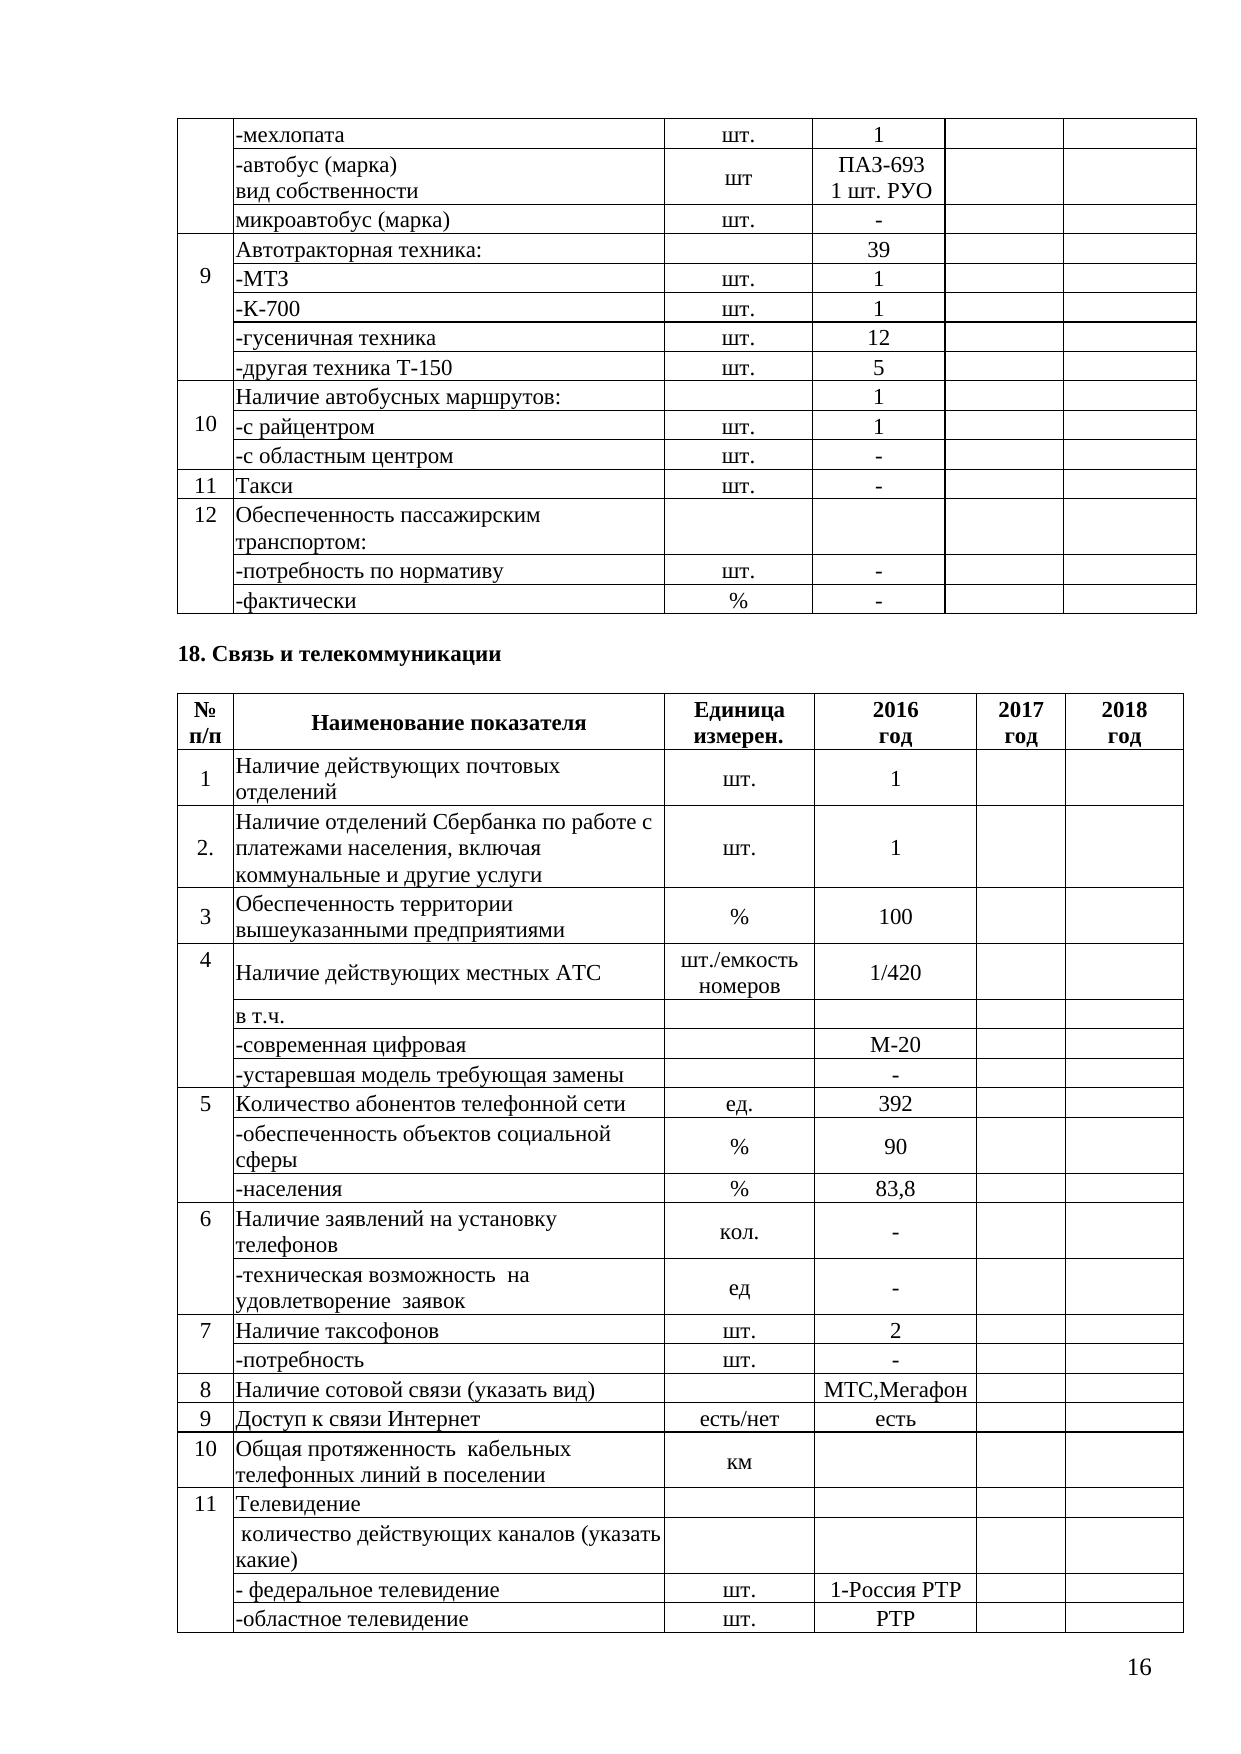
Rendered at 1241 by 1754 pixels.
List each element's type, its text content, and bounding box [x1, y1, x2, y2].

text 18. Связь и телекоммуникации [177, 614, 1152, 667]
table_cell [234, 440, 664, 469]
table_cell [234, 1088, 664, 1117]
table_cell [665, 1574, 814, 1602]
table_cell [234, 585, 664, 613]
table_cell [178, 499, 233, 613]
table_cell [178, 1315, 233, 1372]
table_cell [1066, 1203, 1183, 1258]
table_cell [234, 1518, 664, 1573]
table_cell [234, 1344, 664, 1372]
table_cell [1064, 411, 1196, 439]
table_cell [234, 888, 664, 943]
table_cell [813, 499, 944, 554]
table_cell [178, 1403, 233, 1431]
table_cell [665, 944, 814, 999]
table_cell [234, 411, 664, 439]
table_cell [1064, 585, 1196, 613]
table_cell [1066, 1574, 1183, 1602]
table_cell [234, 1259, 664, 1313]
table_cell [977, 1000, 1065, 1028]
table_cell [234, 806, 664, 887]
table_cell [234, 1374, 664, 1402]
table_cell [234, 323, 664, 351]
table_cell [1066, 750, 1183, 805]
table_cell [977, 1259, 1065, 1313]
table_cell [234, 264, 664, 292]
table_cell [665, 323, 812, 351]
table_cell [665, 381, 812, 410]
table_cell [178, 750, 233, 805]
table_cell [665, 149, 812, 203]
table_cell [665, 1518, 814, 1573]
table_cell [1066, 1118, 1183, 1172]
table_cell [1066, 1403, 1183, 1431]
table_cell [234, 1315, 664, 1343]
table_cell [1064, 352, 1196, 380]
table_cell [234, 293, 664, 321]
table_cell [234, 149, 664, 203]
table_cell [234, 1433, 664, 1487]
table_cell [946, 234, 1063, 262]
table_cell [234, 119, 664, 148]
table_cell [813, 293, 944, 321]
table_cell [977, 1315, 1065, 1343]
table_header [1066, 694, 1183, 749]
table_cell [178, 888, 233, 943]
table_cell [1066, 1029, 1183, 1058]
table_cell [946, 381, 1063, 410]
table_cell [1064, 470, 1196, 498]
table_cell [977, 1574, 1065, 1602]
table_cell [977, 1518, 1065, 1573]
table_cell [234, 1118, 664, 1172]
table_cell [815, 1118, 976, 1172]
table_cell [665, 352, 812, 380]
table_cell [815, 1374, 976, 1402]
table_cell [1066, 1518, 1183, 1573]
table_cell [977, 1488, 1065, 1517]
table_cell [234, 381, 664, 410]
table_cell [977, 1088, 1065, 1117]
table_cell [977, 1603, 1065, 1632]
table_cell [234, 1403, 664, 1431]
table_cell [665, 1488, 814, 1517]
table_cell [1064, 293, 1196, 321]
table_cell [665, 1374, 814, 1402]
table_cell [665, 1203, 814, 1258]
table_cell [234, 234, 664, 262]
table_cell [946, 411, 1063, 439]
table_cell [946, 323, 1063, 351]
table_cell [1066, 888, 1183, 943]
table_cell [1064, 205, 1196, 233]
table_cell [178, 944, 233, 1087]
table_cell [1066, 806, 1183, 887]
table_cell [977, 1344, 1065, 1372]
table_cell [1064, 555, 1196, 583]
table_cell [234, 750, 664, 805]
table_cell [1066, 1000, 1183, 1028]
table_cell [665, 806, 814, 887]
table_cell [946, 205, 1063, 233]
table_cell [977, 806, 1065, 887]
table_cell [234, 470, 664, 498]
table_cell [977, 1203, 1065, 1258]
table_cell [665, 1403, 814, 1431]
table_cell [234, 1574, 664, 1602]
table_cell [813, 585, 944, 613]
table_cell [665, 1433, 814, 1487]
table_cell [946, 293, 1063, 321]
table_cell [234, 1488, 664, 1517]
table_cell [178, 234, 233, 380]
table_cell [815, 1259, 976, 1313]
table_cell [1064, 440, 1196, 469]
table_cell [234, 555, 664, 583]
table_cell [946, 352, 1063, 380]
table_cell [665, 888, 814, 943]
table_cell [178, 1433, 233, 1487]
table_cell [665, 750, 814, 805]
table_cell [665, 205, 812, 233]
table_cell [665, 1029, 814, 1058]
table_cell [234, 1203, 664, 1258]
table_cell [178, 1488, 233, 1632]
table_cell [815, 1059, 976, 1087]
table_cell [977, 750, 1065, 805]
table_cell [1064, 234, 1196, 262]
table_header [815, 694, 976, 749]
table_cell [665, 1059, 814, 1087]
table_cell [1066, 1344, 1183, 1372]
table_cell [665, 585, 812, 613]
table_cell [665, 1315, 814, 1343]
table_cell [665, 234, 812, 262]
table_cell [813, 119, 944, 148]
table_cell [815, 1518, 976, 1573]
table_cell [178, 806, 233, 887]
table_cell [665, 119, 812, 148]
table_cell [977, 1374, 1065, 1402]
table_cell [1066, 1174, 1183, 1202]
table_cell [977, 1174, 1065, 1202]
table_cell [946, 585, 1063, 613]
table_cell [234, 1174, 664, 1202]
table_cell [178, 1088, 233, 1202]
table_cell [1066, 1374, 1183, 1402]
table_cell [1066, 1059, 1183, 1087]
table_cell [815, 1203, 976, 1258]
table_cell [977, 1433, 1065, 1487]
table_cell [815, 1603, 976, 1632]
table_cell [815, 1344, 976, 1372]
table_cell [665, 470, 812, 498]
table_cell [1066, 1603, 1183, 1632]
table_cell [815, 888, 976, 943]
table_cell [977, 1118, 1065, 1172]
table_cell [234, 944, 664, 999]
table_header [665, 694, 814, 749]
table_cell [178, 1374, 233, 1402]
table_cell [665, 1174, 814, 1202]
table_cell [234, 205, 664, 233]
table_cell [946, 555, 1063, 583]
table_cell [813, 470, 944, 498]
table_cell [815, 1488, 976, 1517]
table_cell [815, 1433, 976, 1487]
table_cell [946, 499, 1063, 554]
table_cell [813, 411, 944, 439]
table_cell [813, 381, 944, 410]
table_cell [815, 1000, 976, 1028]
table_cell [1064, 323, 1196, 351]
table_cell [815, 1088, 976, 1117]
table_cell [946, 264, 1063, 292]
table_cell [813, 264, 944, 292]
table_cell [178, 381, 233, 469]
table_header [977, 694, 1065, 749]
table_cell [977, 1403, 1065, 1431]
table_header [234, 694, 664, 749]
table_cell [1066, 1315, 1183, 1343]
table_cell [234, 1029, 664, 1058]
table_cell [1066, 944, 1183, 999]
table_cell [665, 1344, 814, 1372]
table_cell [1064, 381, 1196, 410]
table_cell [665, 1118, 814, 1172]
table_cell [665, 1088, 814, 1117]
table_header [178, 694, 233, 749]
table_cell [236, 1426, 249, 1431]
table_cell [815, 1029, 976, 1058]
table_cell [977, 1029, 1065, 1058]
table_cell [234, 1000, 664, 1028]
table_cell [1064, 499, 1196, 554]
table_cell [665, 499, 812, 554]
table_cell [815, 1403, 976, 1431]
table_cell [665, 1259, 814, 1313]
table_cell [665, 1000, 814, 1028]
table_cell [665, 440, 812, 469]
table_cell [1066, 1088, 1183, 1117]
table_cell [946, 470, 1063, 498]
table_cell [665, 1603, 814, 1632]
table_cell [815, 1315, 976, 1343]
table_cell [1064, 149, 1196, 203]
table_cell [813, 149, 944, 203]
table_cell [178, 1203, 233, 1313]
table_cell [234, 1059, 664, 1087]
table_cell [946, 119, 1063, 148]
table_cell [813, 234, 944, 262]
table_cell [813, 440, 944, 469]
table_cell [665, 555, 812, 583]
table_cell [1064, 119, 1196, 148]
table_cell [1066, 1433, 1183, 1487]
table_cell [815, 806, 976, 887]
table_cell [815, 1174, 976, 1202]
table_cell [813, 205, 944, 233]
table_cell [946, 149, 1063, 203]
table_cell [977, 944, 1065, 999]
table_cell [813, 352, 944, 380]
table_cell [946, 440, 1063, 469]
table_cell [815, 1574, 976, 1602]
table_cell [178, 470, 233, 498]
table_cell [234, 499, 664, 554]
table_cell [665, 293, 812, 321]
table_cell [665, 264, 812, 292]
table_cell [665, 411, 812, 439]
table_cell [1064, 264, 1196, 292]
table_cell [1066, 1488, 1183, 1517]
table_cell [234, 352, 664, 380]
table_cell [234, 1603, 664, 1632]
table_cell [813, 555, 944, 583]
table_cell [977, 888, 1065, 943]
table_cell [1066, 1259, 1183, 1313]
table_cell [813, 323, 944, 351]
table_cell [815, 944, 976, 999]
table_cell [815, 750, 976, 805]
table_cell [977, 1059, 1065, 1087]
